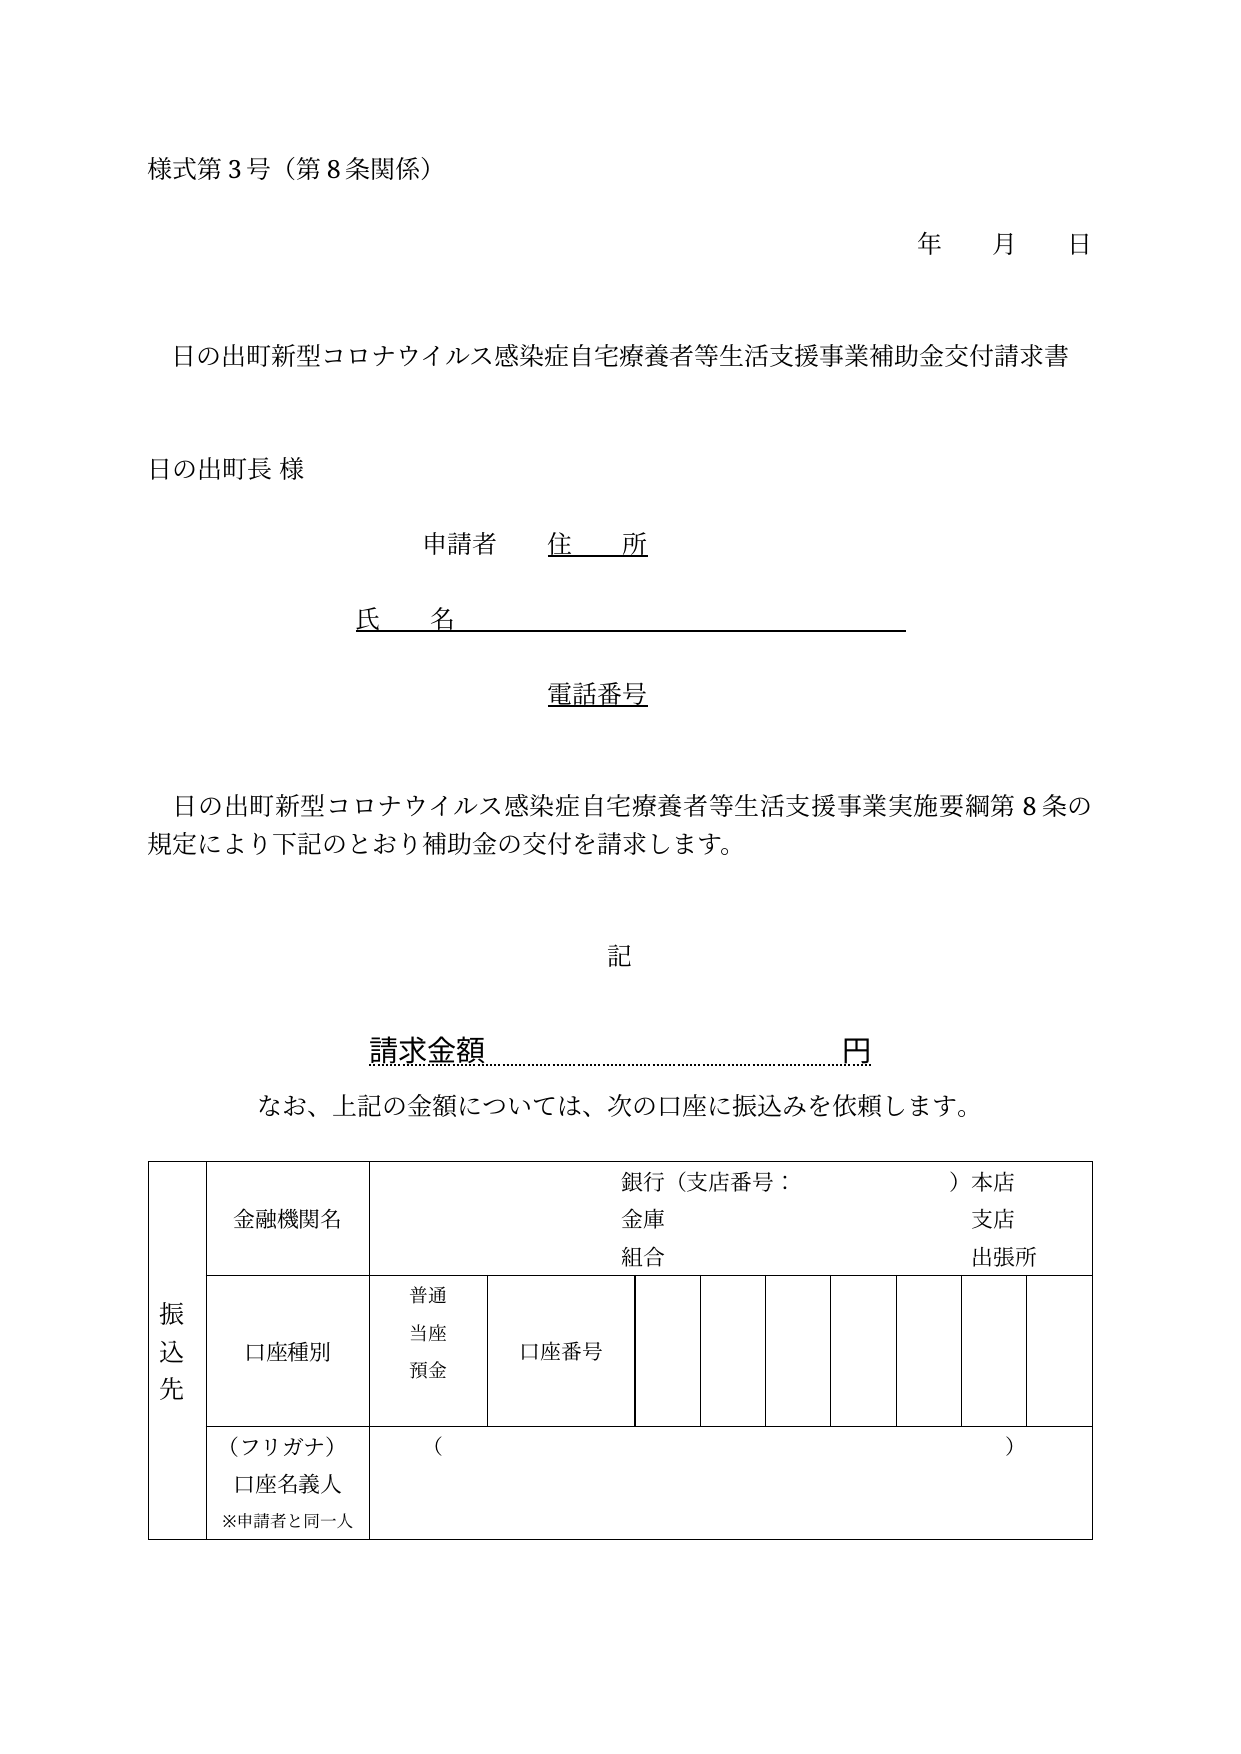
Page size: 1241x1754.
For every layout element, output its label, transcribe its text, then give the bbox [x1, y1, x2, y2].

text 年 月 日 [169, 224, 1092, 261]
text 申請者 住 所 [148, 524, 1092, 561]
table_cell 口座番号 [488, 1276, 634, 1426]
table_cell （フリガナ） 口座名義人 ※申請者と同一人 [207, 1427, 369, 1539]
text 電話番号 [148, 674, 1092, 711]
table_cell [701, 1276, 765, 1426]
text 日の出町長 様 [148, 449, 1092, 486]
table_cell [962, 1276, 1026, 1426]
text 様式第3号（第8条関係） [148, 149, 1092, 186]
table_cell [636, 1276, 700, 1426]
table_header 金融機関名 [207, 1162, 369, 1275]
text 氏 名 [148, 599, 1092, 636]
table_cell （ ） [370, 1427, 1092, 1539]
text 請求金額 円 [148, 1011, 1092, 1086]
table_cell 普通 当座 預金 [370, 1276, 487, 1426]
table_header 銀行（支店番号： ）本店 金庫 支店 組合 出張所 [370, 1162, 1092, 1275]
table_cell [766, 1276, 830, 1426]
table_cell [897, 1276, 961, 1426]
table_cell [831, 1276, 896, 1426]
subtitle 記 [148, 936, 1092, 974]
table_cell 口座種別 [207, 1276, 369, 1426]
text 日の出町新型コロナウイルス感染症自宅療養者等生活支援事業実施要綱第8条の規定により下記のとおり補助金の交付を請求します。 [148, 786, 1092, 861]
text なお、上記の金額については、次の口座に振込みを依頼します。 [148, 1086, 1092, 1124]
table_cell [1027, 1276, 1092, 1426]
table_header 振込先 [149, 1162, 206, 1539]
text 日の出町新型コロナウイルス感染症自宅療養者等生活支援事業補助金交付請求書 [148, 336, 1092, 374]
